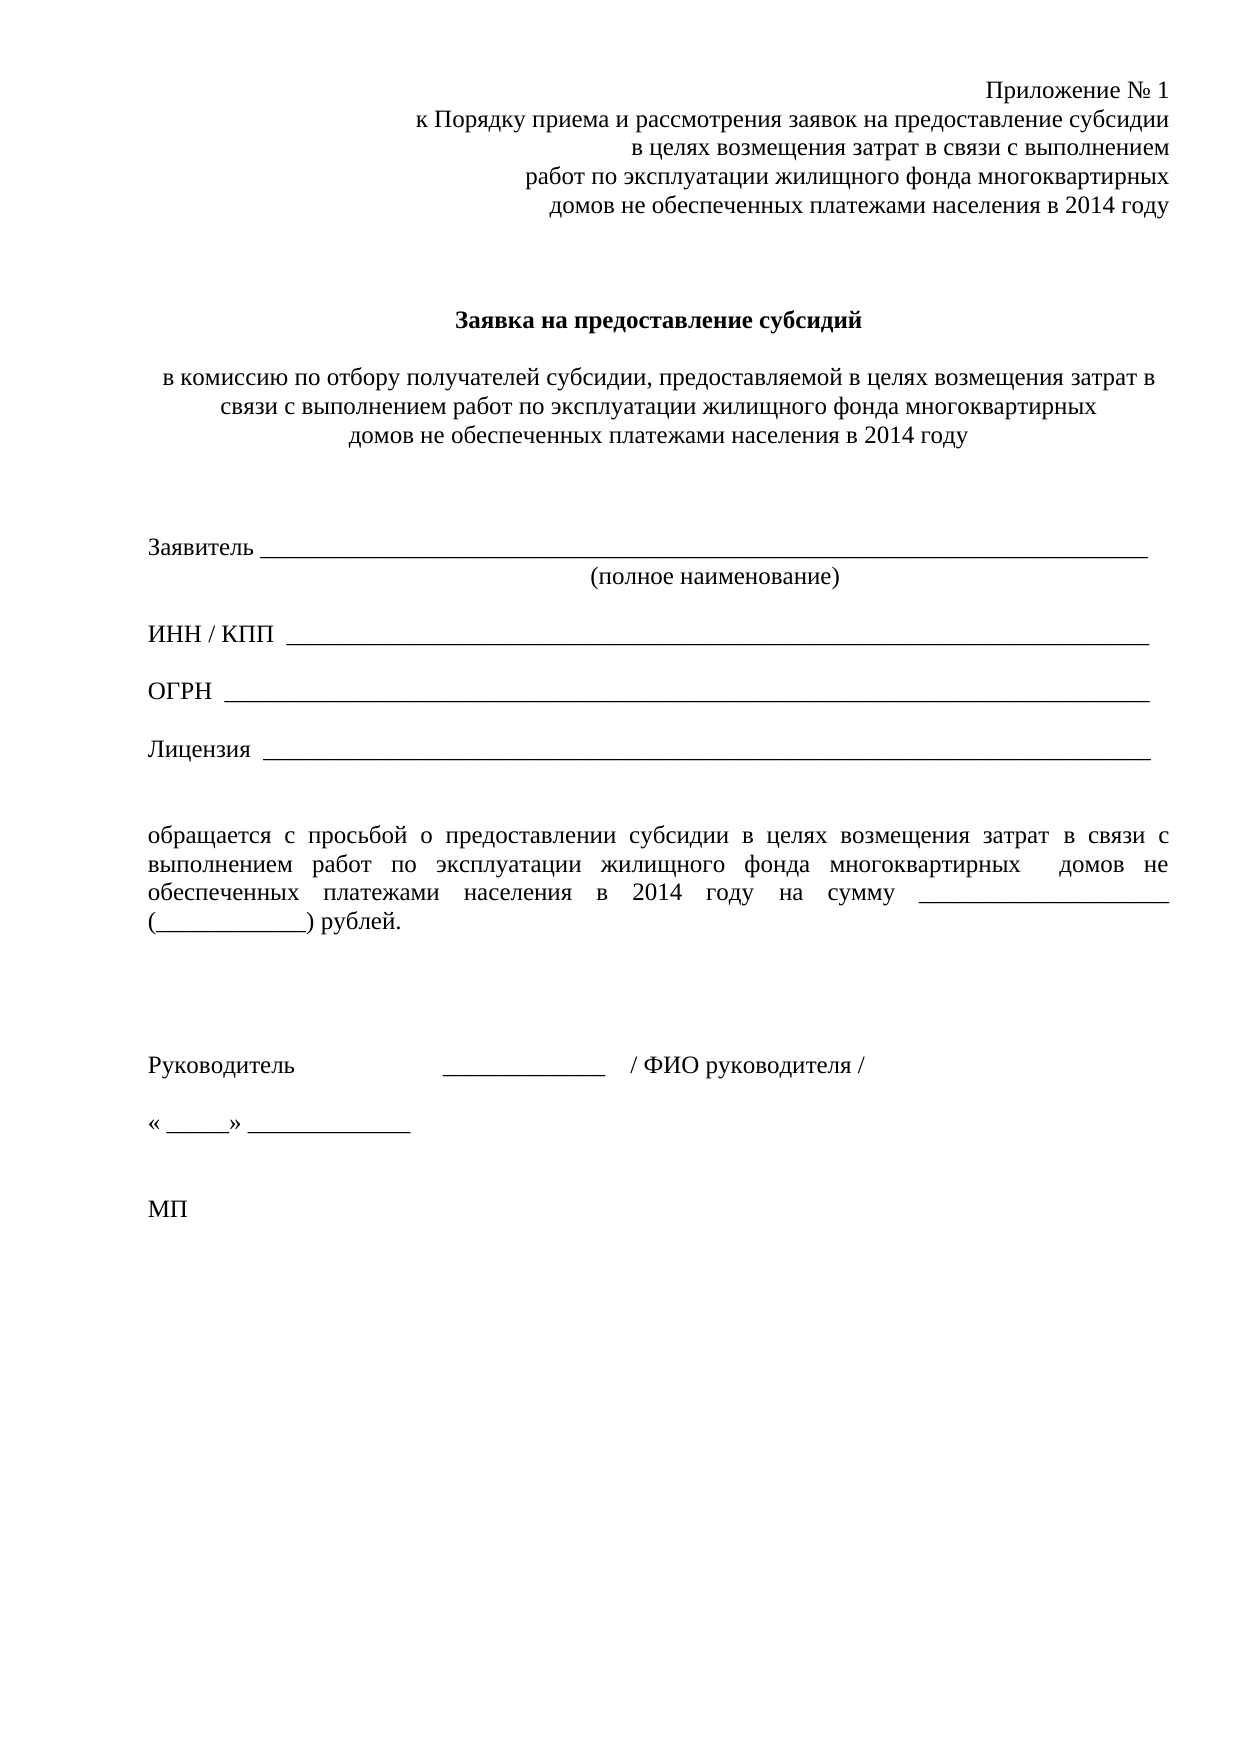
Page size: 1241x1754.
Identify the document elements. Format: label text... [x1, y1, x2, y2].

text Лицензия _______________________________________________________________________ [148, 734, 1169, 762]
text ИНН / КПП _____________________________________________________________________ [148, 619, 1169, 647]
text Приложение № 1 [148, 75, 1169, 104]
text Заявитель _______________________________________________________________________ [148, 532, 1169, 561]
text « _____» _____________ [148, 1107, 1169, 1136]
text работ по эксплуатации жилищного фонда многоквартирных [148, 161, 1169, 190]
text Руководитель _____________ / ФИО руководителя / [148, 1050, 1169, 1079]
text МП [148, 1194, 1169, 1222]
text в целях возмещения затрат в связи с выполнением [148, 132, 1169, 161]
text ОГРН __________________________________________________________________________ [148, 676, 1169, 705]
text домов не обеспеченных платежами населения в 2014 году [148, 420, 1169, 449]
text обращается с просьбой о предоставлении субсидии в целях возмещения затрат в связи с выполнением работ по эксплуатации жилищного фонда многоквартирных домов не обеспеченных платежами населения в 2014 году на сумму ____________________ (____________) рублей. [148, 820, 1169, 935]
text домов не обеспеченных платежами населения в 2014 году [148, 190, 1169, 219]
text (полное наименование) [148, 561, 1169, 590]
text в комиссию по отбору получателей субсидии, предоставляемой в целях возмещения затрат в связи с выполнением работ по эксплуатации жилищного фонда многоквартирных [148, 362, 1169, 420]
text к Порядку приема и рассмотрения заявок на предоставление субсидии [148, 104, 1169, 132]
text Заявка на предоставление субсидий [148, 305, 1169, 334]
